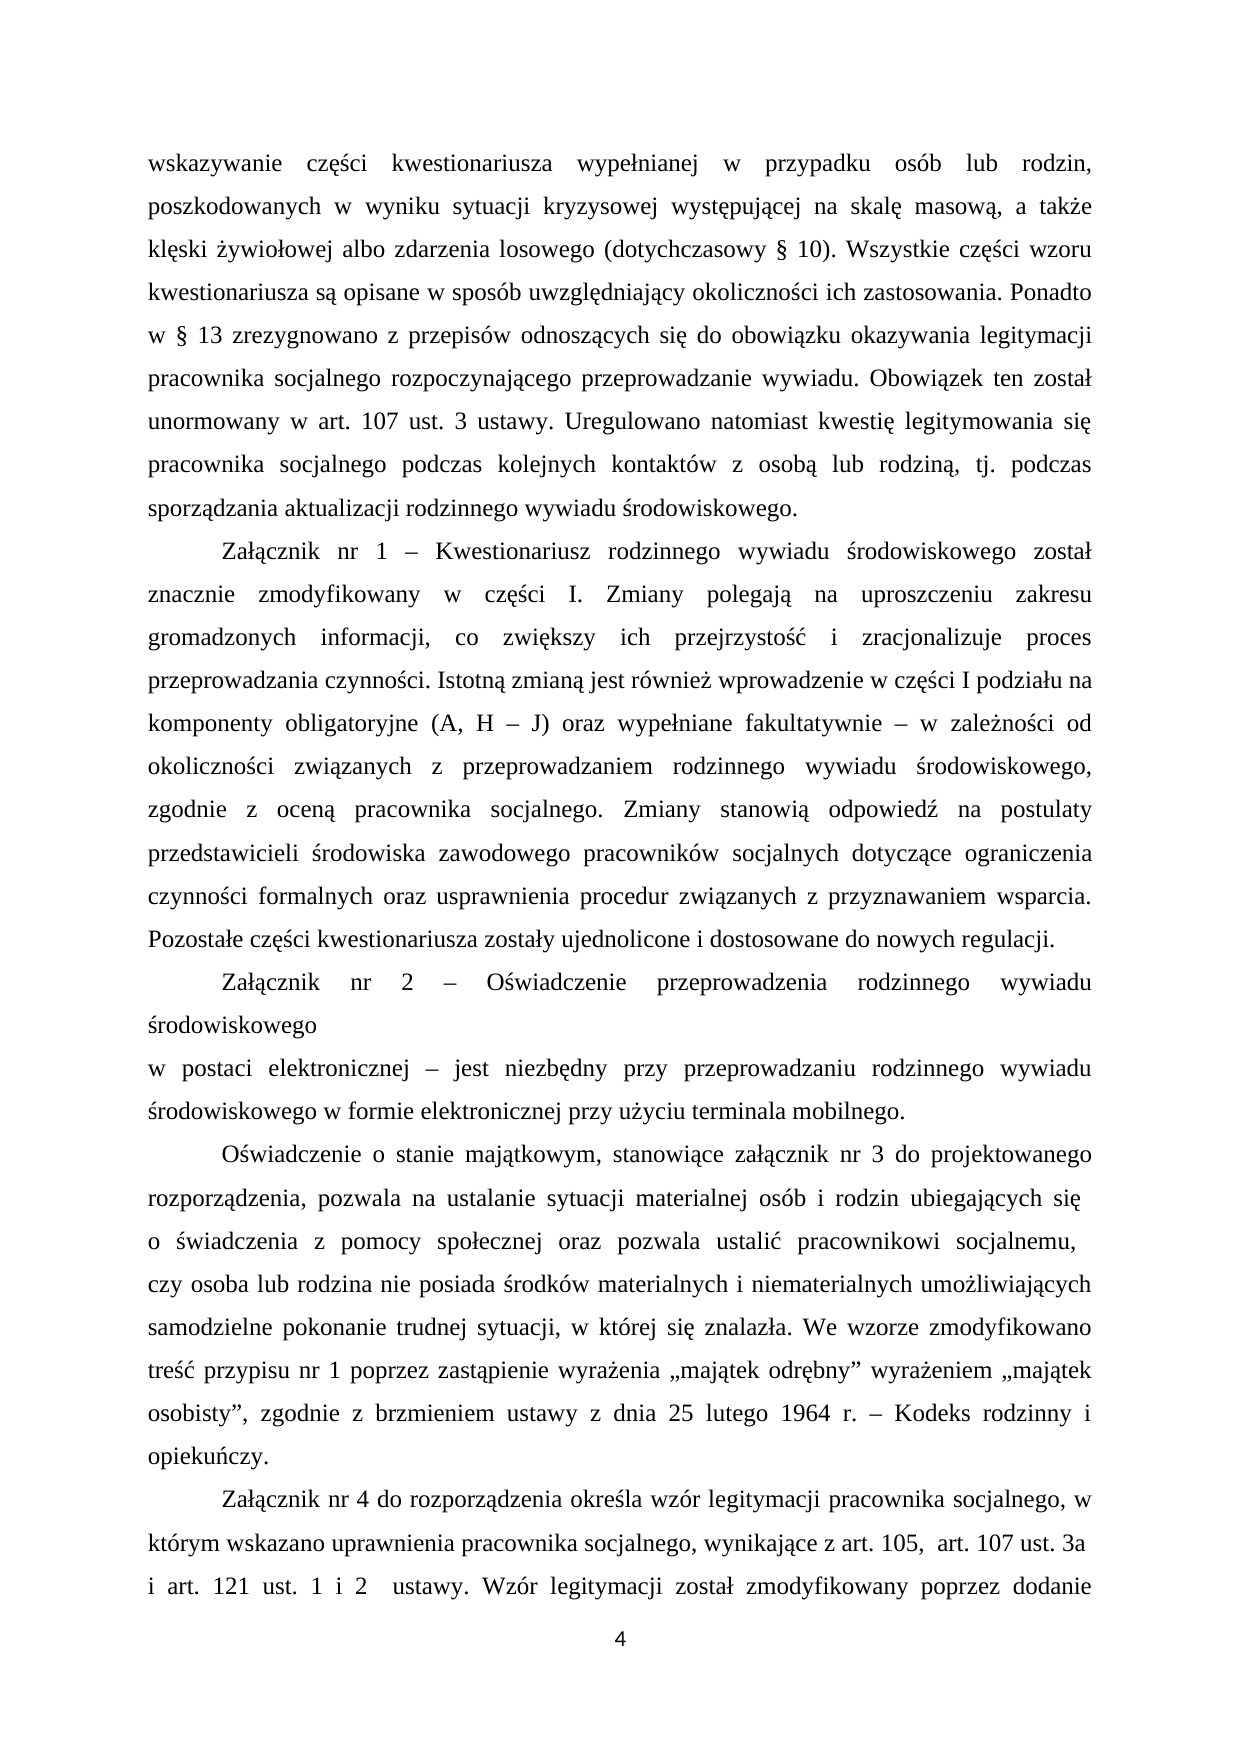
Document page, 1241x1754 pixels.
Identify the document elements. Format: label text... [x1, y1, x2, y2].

text Załącznik nr 2 – Oświadczenie przeprowadzenia rodzinnego wywiadu środowiskowego w postaci elektronicznej – jest niezbędny przy przeprowadzaniu rodzinnego wywiadu środowiskowego w formie elektronicznej przy użyciu terminala mobilnego. [148, 967, 1093, 1125]
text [148, 148, 1093, 521]
text Załącznik nr 1 – Kwestionariusz rodzinnego wywiadu środowiskowego został znacznie zmodyfikowany w części I. Zmiany polegają na uproszczeniu zakresu gromadzonych informacji, co zwiększy ich przejrzystość i zracjonalizuje proces przeprowadzania czynności. Istotną zmianą jest również wprowadzenie w części I podziału na komponenty obligatoryjne (A, H – J) oraz wypełniane fakultatywnie – w zależności od okoliczności związanych z przeprowadzaniem rodzinnego wywiadu środowiskowego, zgodnie z oceną pracownika socjalnego. Zmiany stanowią odpowiedź na postulaty przedstawicieli środowiska zawodowego pracowników socjalnych dotyczące ograniczenia czynności formalnych oraz usprawnienia procedur związanych z przyznawaniem wsparcia. Pozostałe części kwestionariusza zostały ujednolicone i dostosowane do nowych regulacji. [148, 536, 1093, 953]
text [148, 1484, 1093, 1599]
text Oświadczenie o stanie majątkowym, stanowiące załącznik nr 3 do projektowanego rozporządzenia, pozwala na ustalanie sytuacji materialnej osób i rodzin ubiegających się o świadczenia z pomocy społecznej oraz pozwala ustalić pracownikowi socjalnemu, czy osoba lub rodzina nie posiada środków materialnych i niematerialnych umożliwiających samodzielne pokonanie trudnej sytuacji, w której się znalazła. We wzorze zmodyfikowano treść przypisu nr 1 poprzez zastąpienie wyrażenia „majątek odrębny” wyrażeniem „majątek osobisty”, zgodnie z brzmieniem ustawy z dnia 25 lutego 1964 r. – Kodeks rodzinny i opiekuńczy. [148, 1139, 1093, 1470]
